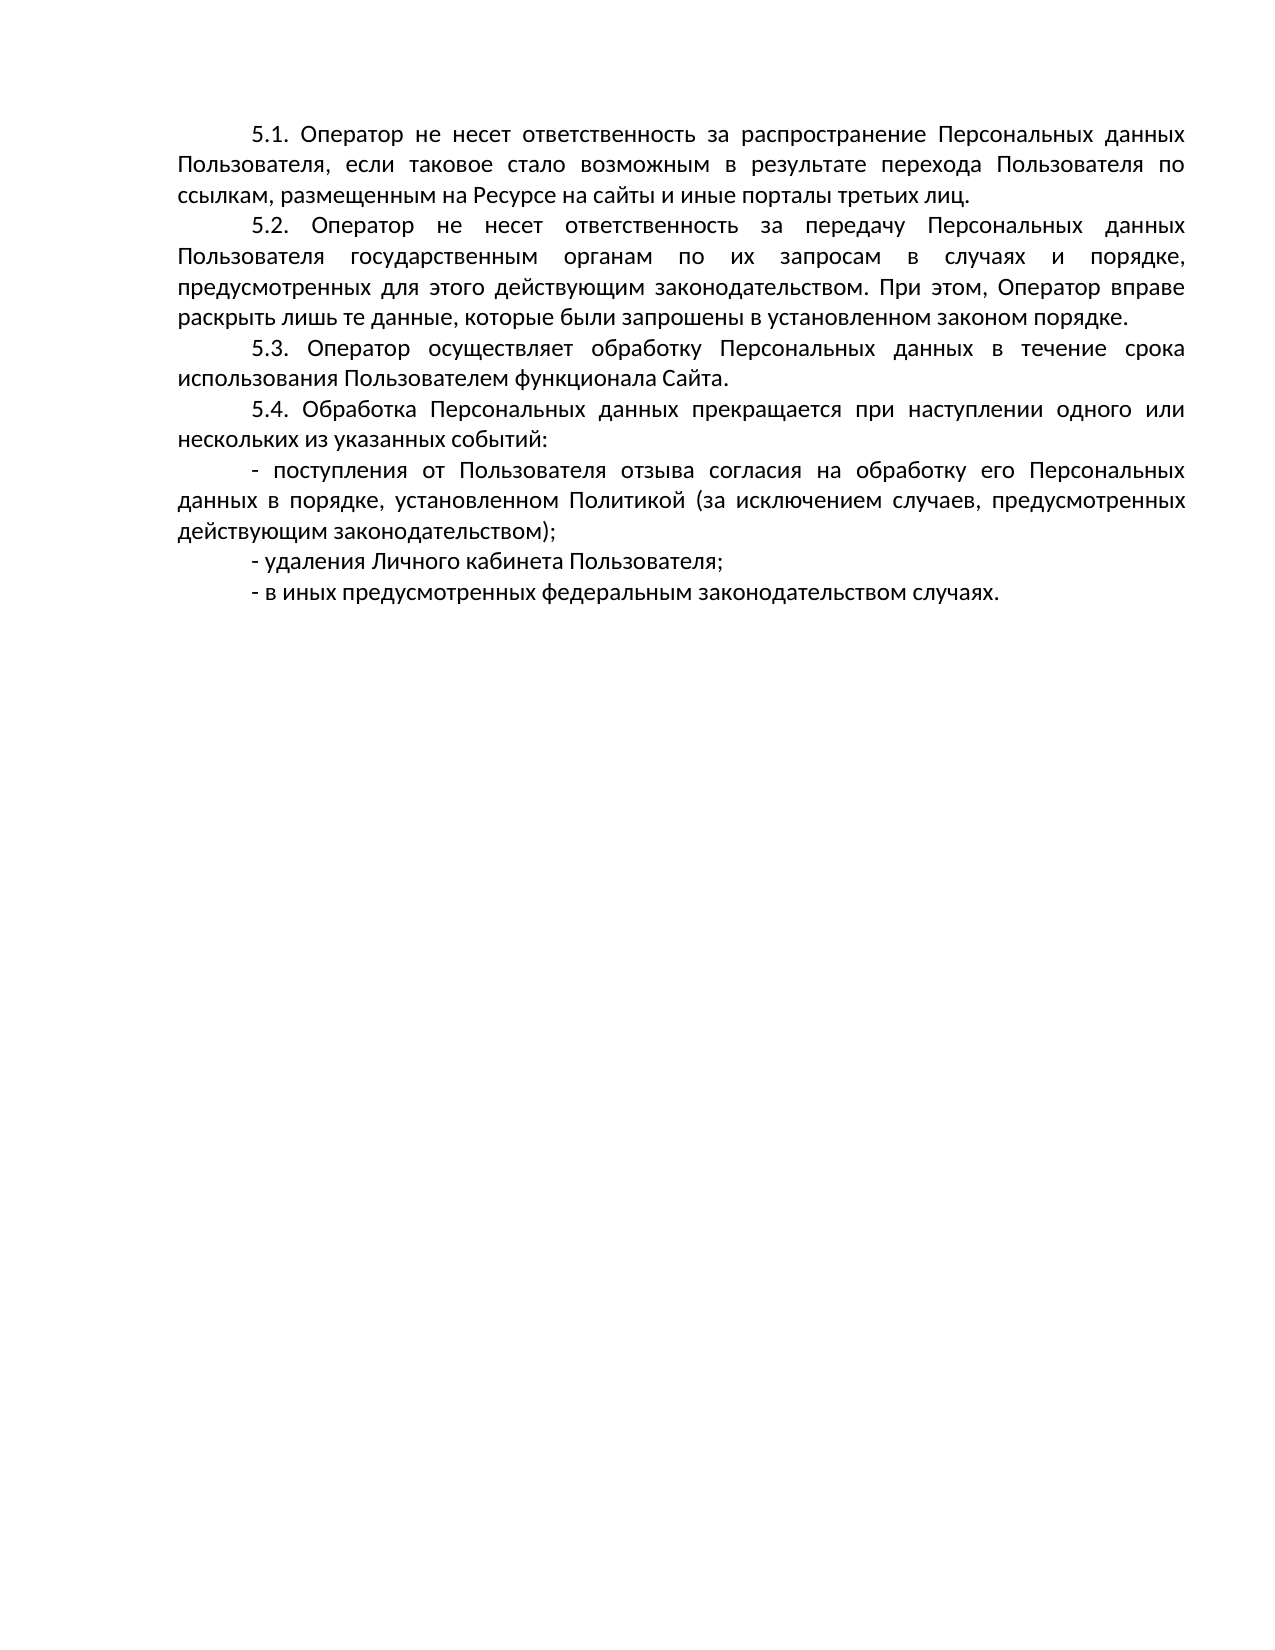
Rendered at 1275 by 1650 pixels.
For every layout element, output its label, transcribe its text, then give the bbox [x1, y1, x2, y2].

text 5.3. Оператор осуществляет обработку Персональных данных в течение срока использования Пользователем функционала Сайта. [177, 332, 1186, 393]
text - в иных предусмотренных федеральным законодательством случаях. [177, 576, 1186, 606]
text - поступления от Пользователя отзыва согласия на обработку его Персональных данных в порядке, установленном Политикой (за исключением случаев, предусмотренных действующим законодательством); [177, 454, 1186, 545]
text 5.1. Оператор не несет ответственность за распространение Персональных данных Пользователя, если таковое стало возможным в результате перехода Пользователя по ссылкам, размещенным на Ресурсе на сайты и иные порталы третьих лиц. [177, 118, 1186, 210]
text - удаления Личного кабинета Пользователя; [177, 545, 1186, 576]
text 5.4. Обработка Персональных данных прекращается при наступлении одного или нескольких из указанных событий: [177, 393, 1186, 454]
text 5.2. Оператор не несет ответственность за передачу Персональных данных Пользователя государственным органам по их запросам в случаях и порядке, предусмотренных для этого действующим законодательством. При этом, Оператор вправе раскрыть лишь те данные, которые были запрошены в установленном законом порядке. [177, 210, 1186, 332]
